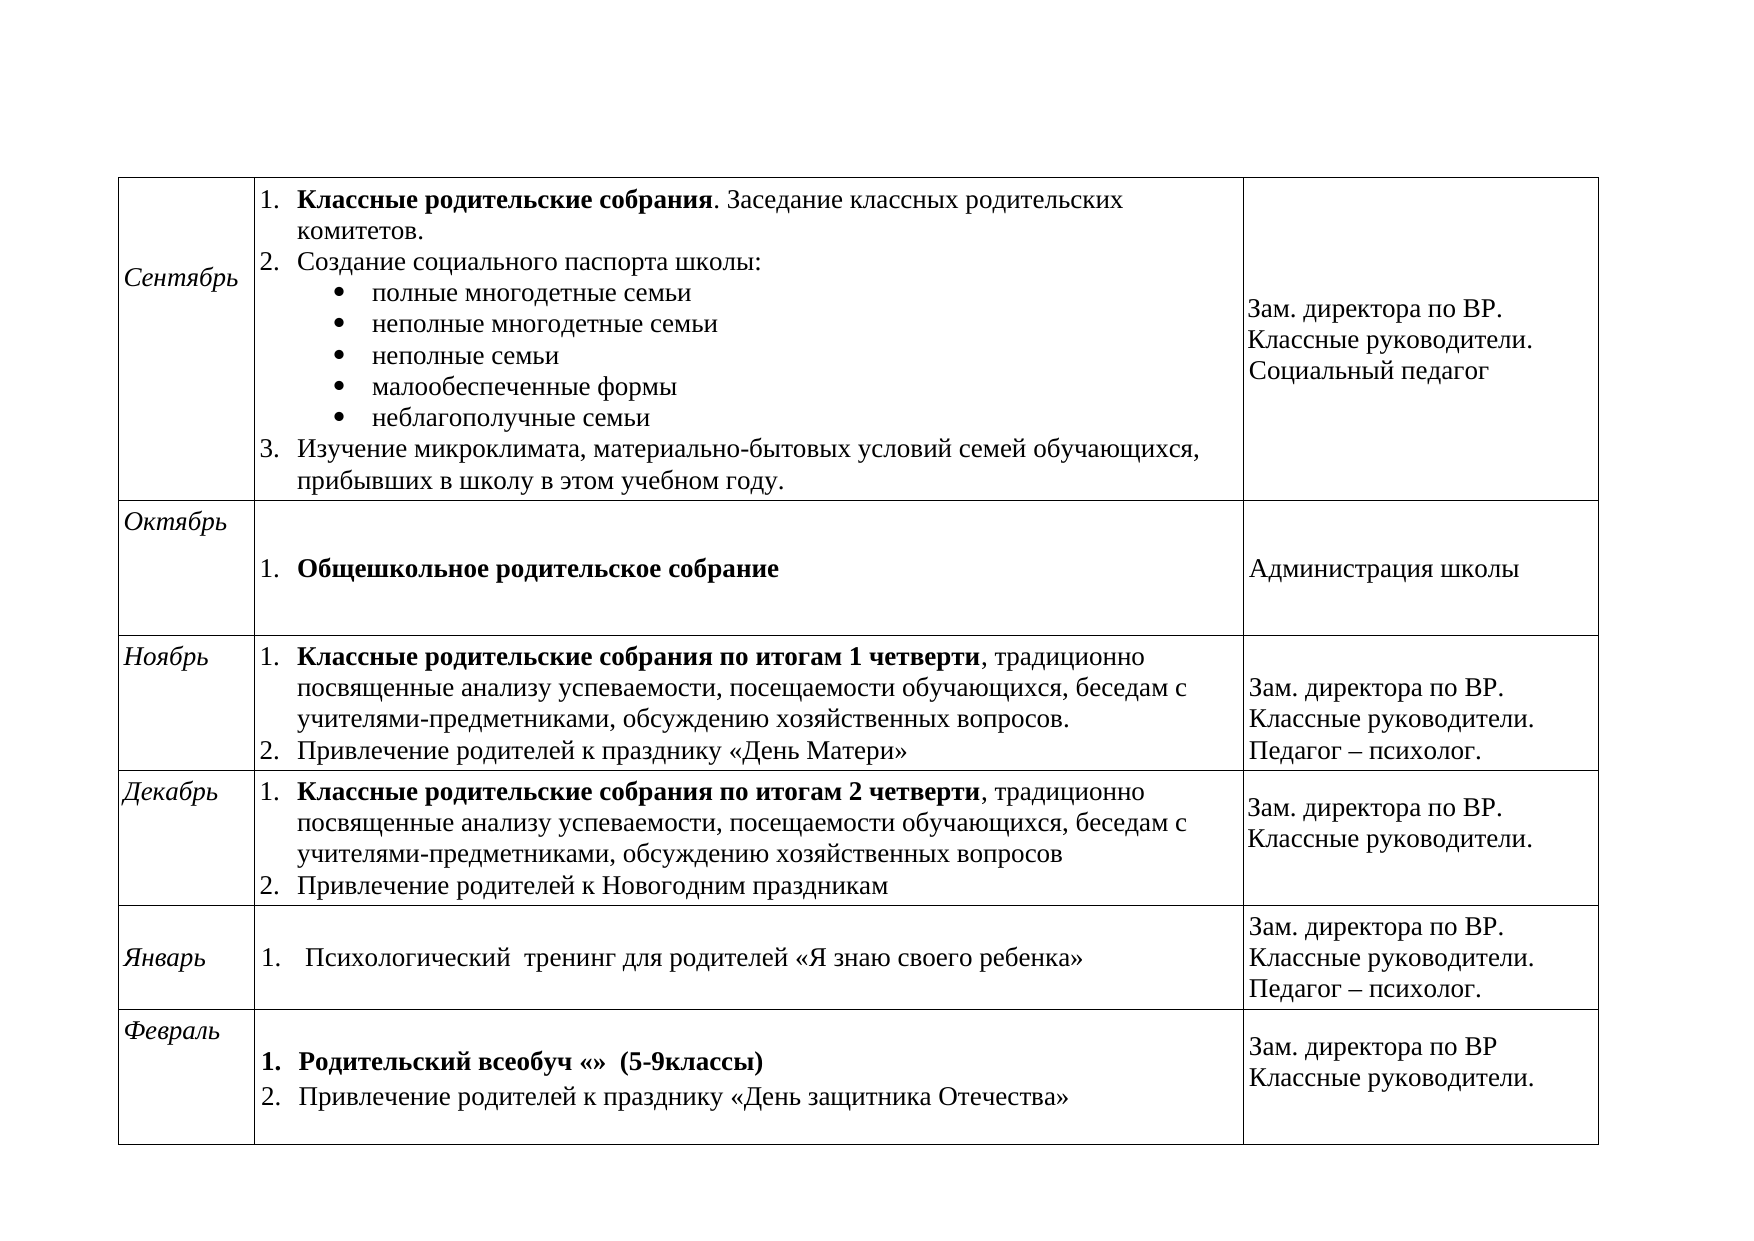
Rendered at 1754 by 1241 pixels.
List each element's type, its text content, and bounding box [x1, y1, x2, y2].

table_cell Зам. директора по ВР. Классные руководители. Педагог – психолог. [1244, 636, 1598, 769]
table_cell Классные родительские собрания по итогам 2 четверти, традиционно посвященные анализу успеваемости, посещаемости обучающихся, беседам с учителями-предметниками, обсуждению хозяйственных вопросов Привлечение родителей к Новогодним праздникам [255, 771, 1243, 904]
table_cell Общешкольное родительское собрание [255, 501, 1243, 634]
table_cell Родительский всеобуч «» (5-9классы) Привлечение родителей к празднику «День защитника Отечества» [255, 1010, 1243, 1143]
table_cell Классные родительские собрания. Заседание классных родительских комитетов. Создание социального паспорта школы: полные многодетные семьи неполные многодетные семьи неполные семьи малообеспеченные формы неблагополучные семьи Изучение микроклимата, материально-бытовых условий семей обучающихся, прибывших в школу в этом учебном году. [255, 178, 1243, 499]
table_cell Февраль [119, 1010, 254, 1143]
table_cell Администрация школы [1244, 501, 1598, 634]
table_cell Зам. директора по ВР. Классные руководители. Педагог – психолог. [1244, 906, 1598, 1008]
table_cell Зам. директора по ВР Классные руководители. [1244, 1010, 1598, 1143]
table_cell Январь [119, 906, 254, 1008]
table_cell Зам. директора по ВР. Классные руководители. Социальный педагог [1244, 178, 1598, 499]
table_cell Октябрь [119, 501, 254, 634]
table_cell Ноябрь [119, 636, 254, 769]
table_cell Психологический тренинг для родителей «Я знаю своего ребенка» [255, 906, 1243, 1008]
table_cell Классные родительские собрания по итогам 1 четверти, традиционно посвященные анализу успеваемости, посещаемости обучающихся, беседам с учителями-предметниками, обсуждению хозяйственных вопросов. Привлечение родителей к празднику «День Матери» [255, 636, 1243, 769]
table_cell Сентябрь [119, 178, 254, 499]
table_cell Декабрь [119, 771, 254, 904]
table_cell Зам. директора по ВР. Классные руководители. [1244, 771, 1598, 904]
